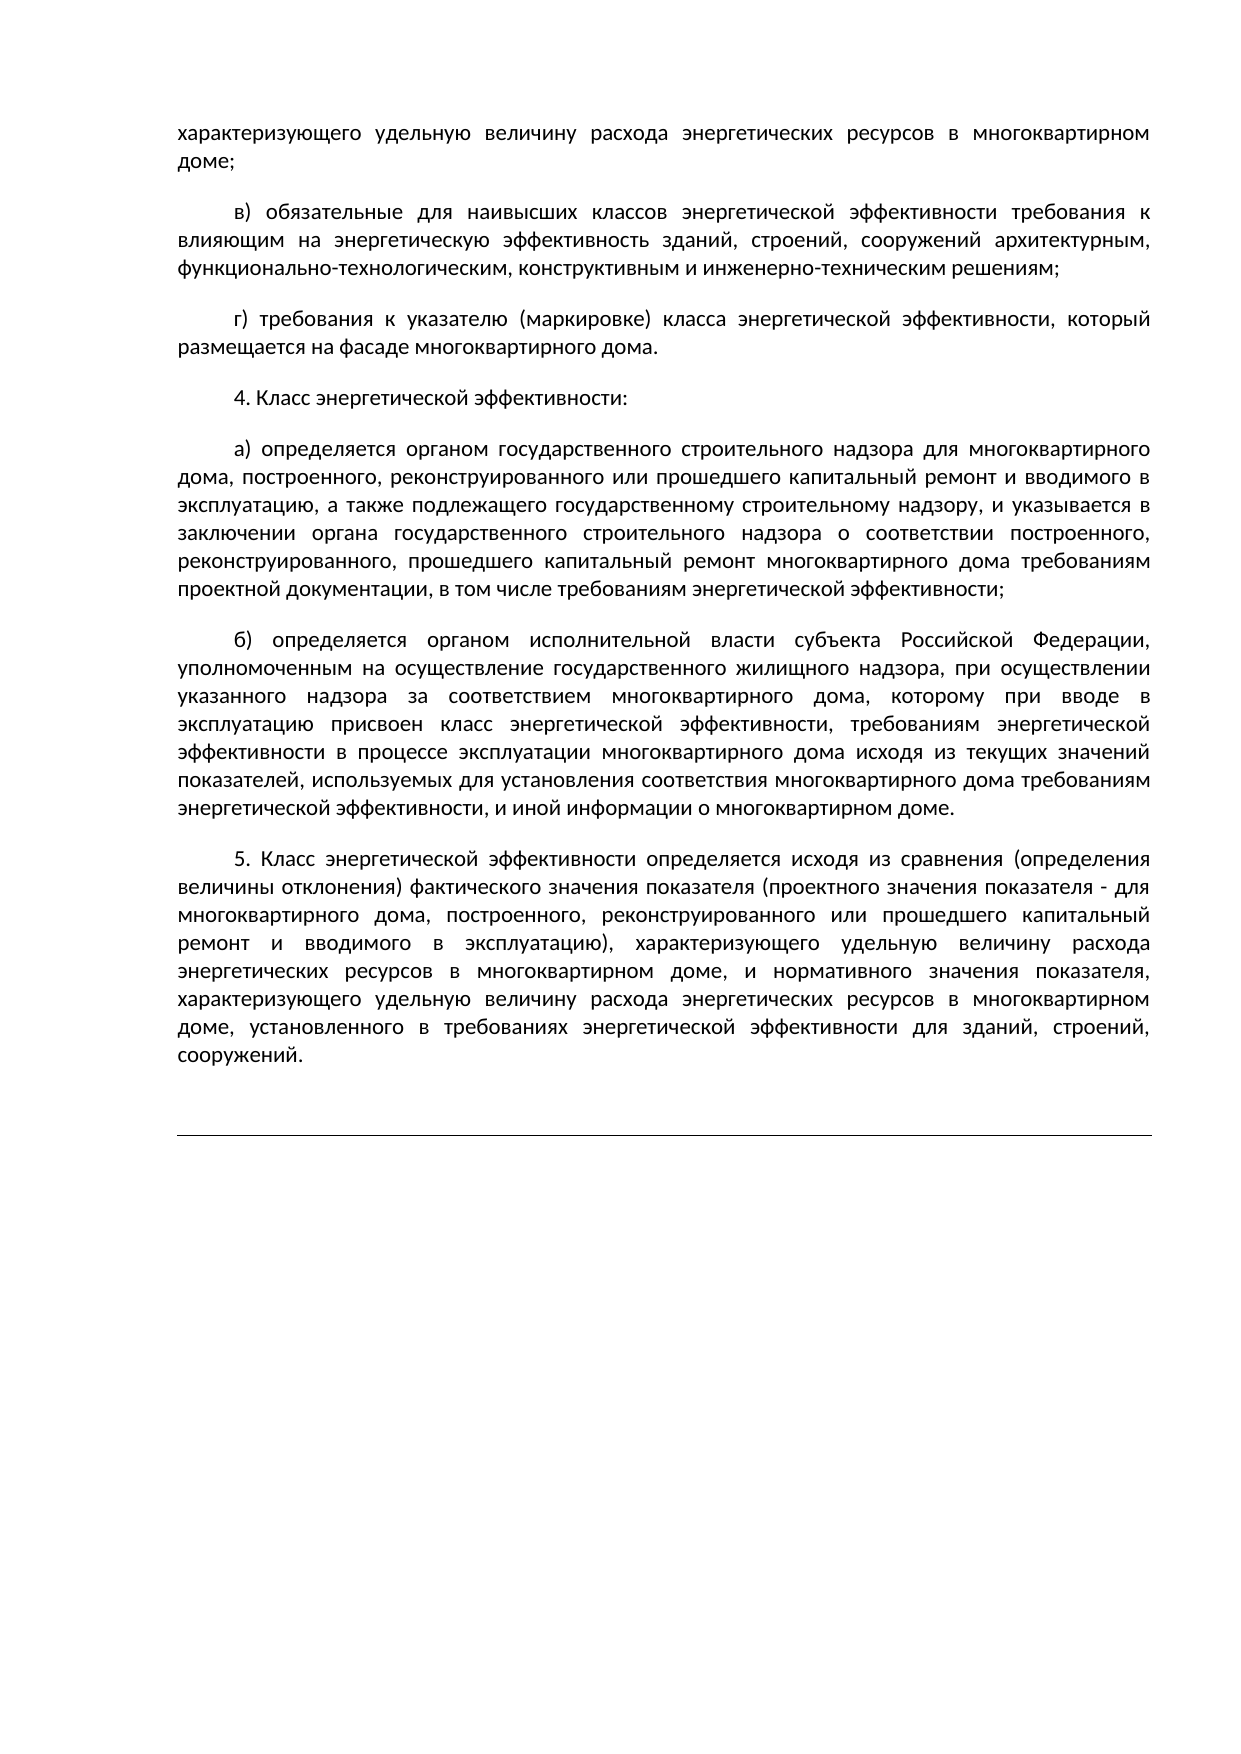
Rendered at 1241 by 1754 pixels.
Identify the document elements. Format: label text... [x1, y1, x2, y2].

text в) обязательные для наивысших классов энергетической эффективности требования к влияющим на энергетическую эффективность зданий, строений, сооружений архитектурным, функционально-технологическим, конструктивным и инженерно-техническим решениям; [177, 197, 1152, 281]
text г) требования к указателю (маркировке) класса энергетической эффективности, который размещается на фасаде многоквартирного дома. [177, 304, 1152, 360]
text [177, 118, 1152, 174]
text 4. Класс энергетической эффективности: [177, 383, 1152, 411]
text б) определяется органом исполнительной власти субъекта Российской Федерации, уполномоченным на осуществление государственного жилищного надзора, при осуществлении указанного надзора за соответствием многоквартирного дома, которому при вводе в эксплуатацию присвоен класс энергетической эффективности, требованиям энергетической эффективности в процессе эксплуатации многоквартирного дома исходя из текущих значений показателей, используемых для установления соответствия многоквартирного дома требованиям энергетической эффективности, и иной информации о многоквартирном доме. [177, 625, 1152, 821]
text а) определяется органом государственного строительного надзора для многоквартирного дома, построенного, реконструированного или прошедшего капитальный ремонт и вводимого в эксплуатацию, а также подлежащего государственному строительному надзору, и указывается в заключении органа государственного строительного надзора о соответствии построенного, реконструированного, прошедшего капитальный ремонт многоквартирного дома требованиям проектной документации, в том числе требованиям энергетической эффективности; [177, 434, 1152, 602]
text 5. Класс энергетической эффективности определяется исходя из сравнения (определения величины отклонения) фактического значения показателя (проектного значения показателя - для многоквартирного дома, построенного, реконструированного или прошедшего капитальный ремонт и вводимого в эксплуатацию), характеризующего удельную величину расхода энергетических ресурсов в многоквартирном доме, и нормативного значения показателя, характеризующего удельную величину расхода энергетических ресурсов в многоквартирном доме, установленного в требованиях энергетической эффективности для зданий, строений, сооружений. [177, 844, 1152, 1068]
